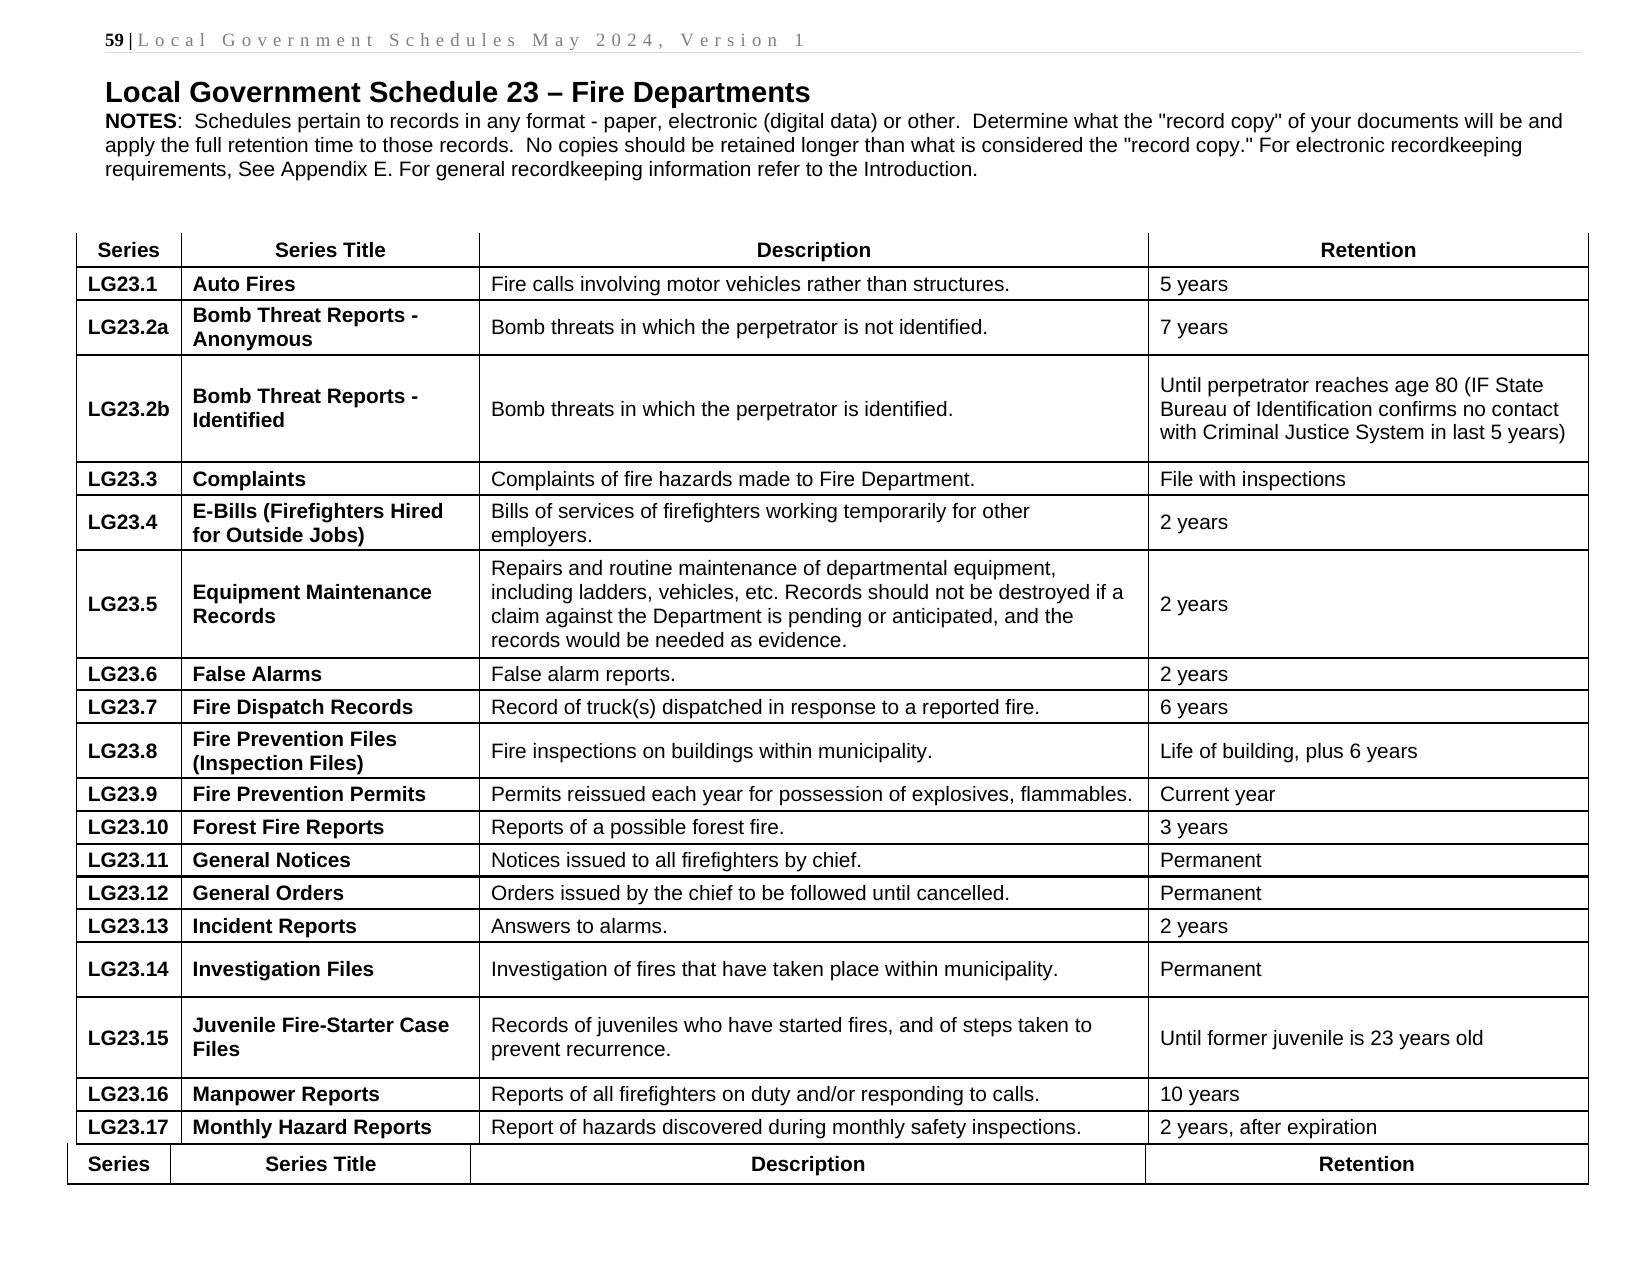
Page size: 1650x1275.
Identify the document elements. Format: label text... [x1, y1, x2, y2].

text NOTES: Schedules pertain to records in any format - paper, electronic (digital data) or other. Determine what the "record copy" of your documents will be and apply the full retention time to those records. No copies should be retained longer than what is considered the "record copy." For electronic recordkeeping requirements, See Appendix E. For general recordkeeping information refer to the Introduction. [105, 108, 1582, 180]
table_cell Investigation Files [182, 943, 479, 996]
table_cell Life of building, plus 6 years [1149, 724, 1588, 777]
table_cell Bills of services of firefighters working temporarily for other employers. [480, 496, 1148, 549]
table_cell Manpower Reports [182, 1079, 479, 1110]
table_cell General Orders [182, 878, 479, 908]
table_cell LG23.7 [77, 691, 181, 722]
table_cell LG23.1 [77, 268, 181, 299]
table_cell LG23.12 [77, 878, 181, 908]
table_cell LG23.4 [77, 496, 181, 549]
table_cell LG23.3 [77, 463, 181, 494]
table_cell 2 years, after expiration [1149, 1112, 1588, 1142]
table_cell Retention [1146, 1145, 1588, 1183]
table_cell LG23.11 [77, 845, 181, 875]
table_cell General Notices [182, 845, 479, 875]
table_cell LG23.15 [77, 998, 181, 1077]
table_cell Answers to alarms. [480, 910, 1148, 941]
table_cell Complaints of fire hazards made to Fire Department. [480, 463, 1148, 494]
table_cell LG23.17 [77, 1112, 181, 1142]
table_cell Record of truck(s) dispatched in response to a reported fire. [480, 691, 1148, 722]
table_cell Reports of all firefighters on duty and/or responding to calls. [480, 1079, 1148, 1110]
table_cell Series [68, 1143, 170, 1183]
table_cell Fire Prevention Files (Inspection Files) [182, 724, 479, 777]
table_cell LG23.10 [77, 812, 181, 842]
table_cell Investigation of fires that have taken place within municipality. [480, 943, 1148, 996]
table_header Series [77, 233, 181, 266]
table_cell Bomb Threat Reports - Anonymous [182, 301, 479, 353]
table_cell False alarm reports. [480, 659, 1148, 689]
table_cell 2 years [1149, 551, 1588, 657]
table_cell Forest Fire Reports [182, 812, 479, 842]
table_cell Until former juvenile is 23 years old [1149, 998, 1588, 1077]
table_cell Fire Prevention Permits [182, 779, 479, 810]
table_header Description [480, 233, 1148, 266]
table_cell Report of hazards discovered during monthly safety inspections. [480, 1112, 1148, 1142]
table_cell Permanent [1149, 878, 1588, 908]
table_cell LG23.16 [77, 1079, 181, 1110]
table_cell Bomb Threat Reports - Identified [182, 356, 479, 461]
table_cell Fire calls involving motor vehicles rather than structures. [480, 268, 1148, 299]
table_cell Records of juveniles who have started fires, and of steps taken to prevent recurrence. [480, 998, 1148, 1077]
table_cell Description [471, 1145, 1145, 1183]
table_cell LG23.14 [77, 943, 181, 996]
table_cell False Alarms [182, 659, 479, 689]
table_cell 2 years [1149, 910, 1588, 941]
table_cell Incident Reports [182, 910, 479, 941]
table_cell Notices issued to all firefighters by chief. [480, 845, 1148, 875]
table_cell LG23.5 [77, 551, 181, 657]
table_cell 7 years [1149, 301, 1588, 353]
table_header Series Title [182, 233, 479, 266]
table_cell Auto Fires [182, 268, 479, 299]
table_cell Repairs and routine maintenance of departmental equipment, including ladders, vehicles, etc. Records should not be destroyed if a claim against the Department is pending or anticipated, and the records would be needed as evidence. [480, 551, 1148, 657]
table_cell Orders issued by the chief to be followed until cancelled. [480, 878, 1148, 908]
table_header Retention [1149, 233, 1588, 266]
table_cell LG23.9 [77, 779, 181, 810]
table_cell Complaints [182, 463, 479, 494]
table_cell Reports of a possible forest fire. [480, 812, 1148, 842]
table_cell Current year [1149, 779, 1588, 810]
table_cell 5 years [1149, 268, 1588, 299]
table_cell Bomb threats in which the perpetrator is not identified. [480, 301, 1148, 353]
table_cell LG23.2b [77, 356, 181, 461]
table_cell E-Bills (Firefighters Hired for Outside Jobs) [182, 496, 479, 549]
table_cell LG23.6 [77, 659, 181, 689]
table_cell Permanent [1149, 845, 1588, 875]
table_cell 10 years [1149, 1079, 1588, 1110]
table_cell LG23.8 [77, 724, 181, 777]
text Local Government Schedule 23 – Fire Departments [105, 75, 1582, 108]
table_cell 2 years [1149, 496, 1588, 549]
table_cell Until perpetrator reaches age 80 (IF State Bureau of Identification confirms no contact with Criminal Justice System in last 5 years) [1149, 356, 1588, 461]
table_cell Bomb threats in which the perpetrator is identified. [480, 356, 1148, 461]
table_cell 6 years [1149, 691, 1588, 722]
table_cell 3 years [1149, 812, 1588, 842]
table_cell Series Title [171, 1145, 470, 1183]
table_cell Fire Dispatch Records [182, 691, 479, 722]
table_cell Equipment Maintenance Records [182, 551, 479, 657]
table_cell LG23.2a [77, 301, 181, 353]
table_cell Juvenile Fire-Starter Case Files [182, 998, 479, 1077]
table_cell Permanent [1149, 943, 1588, 996]
table_cell 2 years [1149, 659, 1588, 689]
table_cell LG23.13 [77, 910, 181, 941]
table_cell Monthly Hazard Reports [182, 1112, 479, 1142]
table_cell Fire inspections on buildings within municipality. [480, 724, 1148, 777]
table_cell Permits reissued each year for possession of explosives, flammables. [480, 779, 1148, 810]
table_cell File with inspections [1149, 463, 1588, 494]
